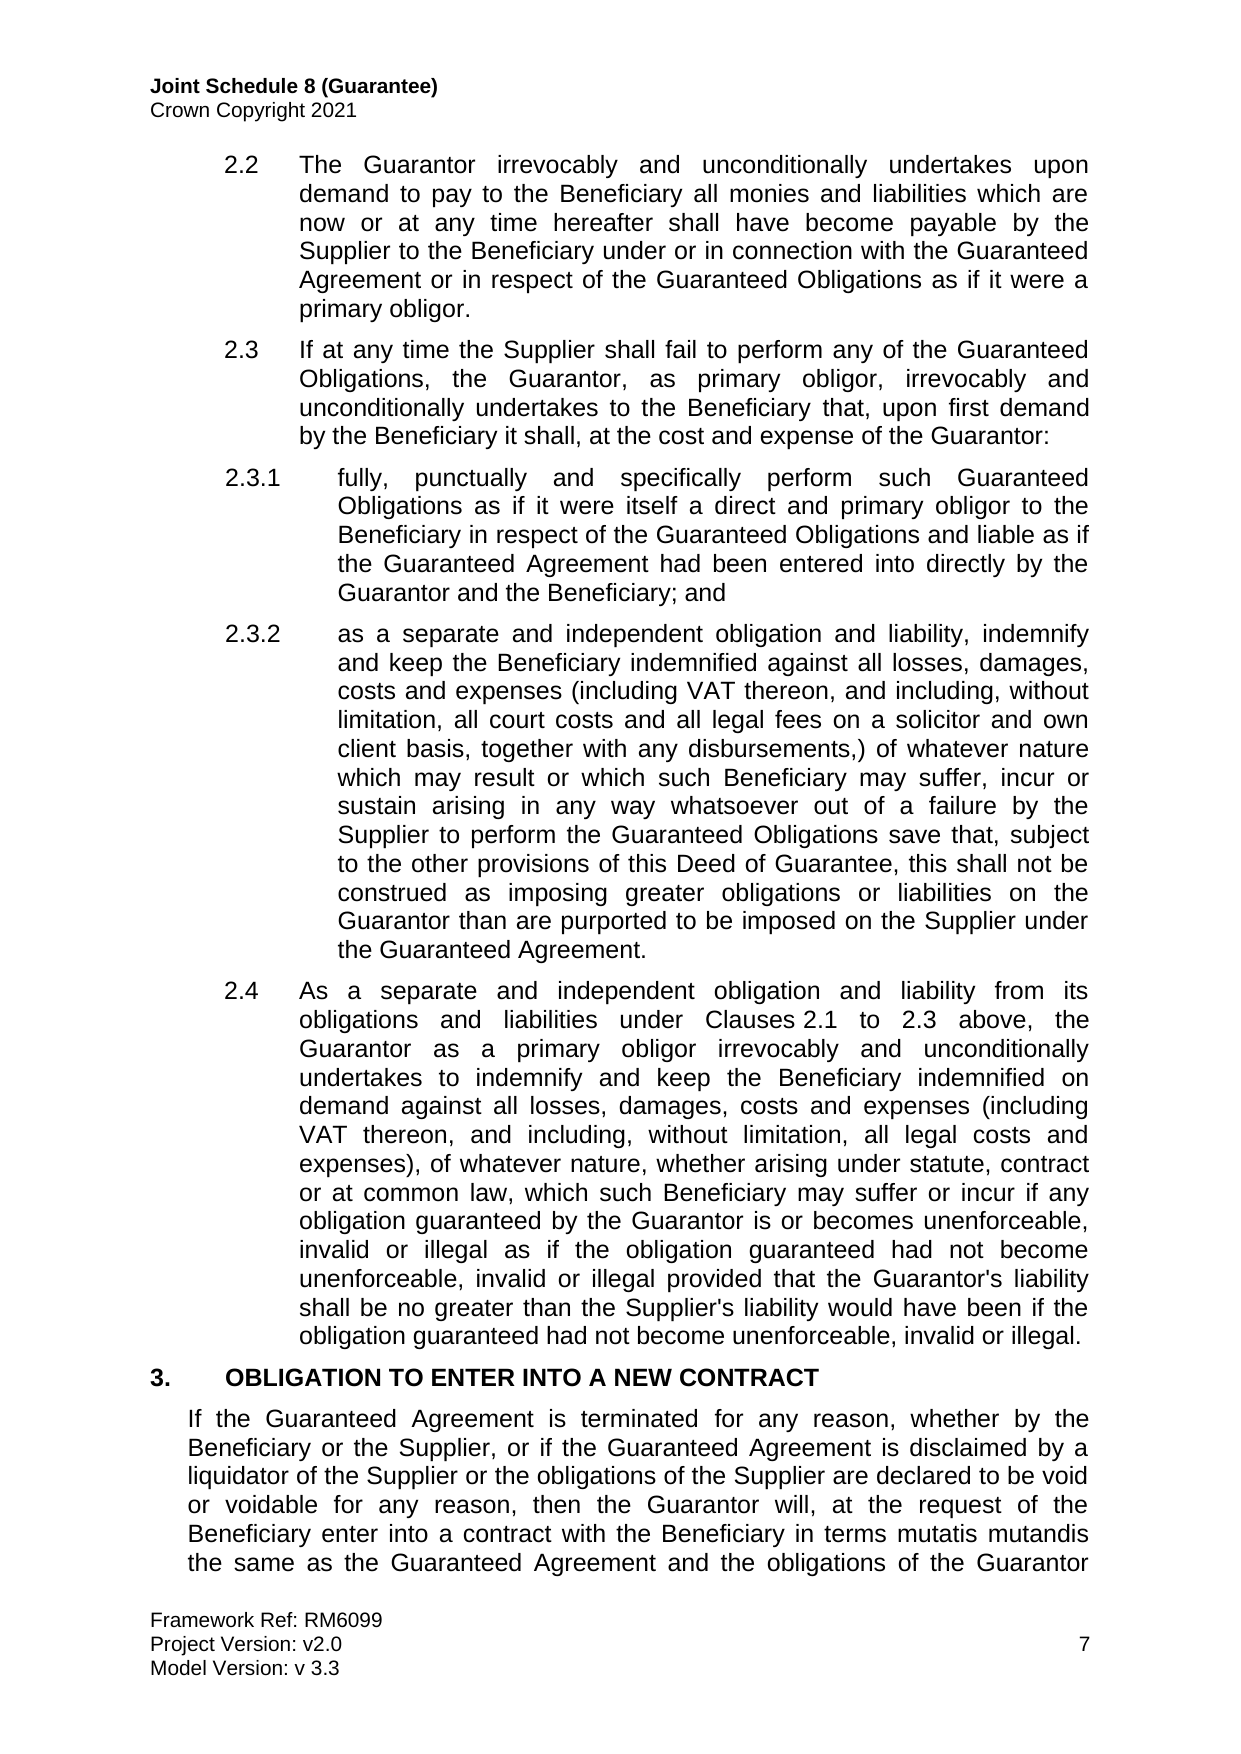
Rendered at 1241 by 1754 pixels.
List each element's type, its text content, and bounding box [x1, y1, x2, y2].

subtitle fully, punctually and specifically perform such Guaranteed Obligations as if it were itself a direct and primary obligor to the Beneficiary in respect of the Guaranteed Obligations and liable as if the Guaranteed Agreement had been entered into directly by the Guarantor and the Beneficiary; and [225, 462, 1090, 606]
subtitle as a separate and independent obligation and liability, indemnify and keep the Beneficiary indemnified against all losses, damages, costs and expenses (including VAT thereon, and including, without limitation, all court costs and all legal fees on a solicitor and own client basis, together with any disbursements,) of whatever nature which may result or which such Beneficiary may suffer, incur or sustain arising in any way whatsoever out of a failure by the Supplier to perform the Guaranteed Obligations save that, subject to the other provisions of this Deed of Guarantee, this shall not be construed as imposing greater obligations or liabilities on the Guarantor than are purported to be imposed on the Supplier under the Guaranteed Agreement. [225, 619, 1090, 964]
subtitle The Guarantor irrevocably and unconditionally undertakes upon demand to pay to the Beneficiary all monies and liabilities which are now or at any time hereafter shall have become payable by the Supplier to the Beneficiary under or in connection with the Guaranteed Agreement or in respect of the Guaranteed Obligations as if it were a primary obligor. [224, 150, 1090, 322]
subtitle If at any time the Supplier shall fail to perform any of the Guaranteed Obligations, the Guarantor, as primary obligor, irrevocably and unconditionally undertakes to the Beneficiary that, upon first demand by the Beneficiary it shall, at the cost and expense of the Guarantor: [224, 335, 1090, 450]
subtitle As a separate and independent obligation and liability from its obligations and liabilities under Clauses 2.1 to 2.3 above, the Guarantor as a primary obligor irrevocably and unconditionally undertakes to indemnify and keep the Beneficiary indemnified on demand against all losses, damages, costs and expenses (including VAT thereon, and including, without limitation, all legal costs and expenses), of whatever nature, whether arising under statute, contract or at common law, which such Beneficiary may suffer or incur if any obligation guaranteed by the Guarantor is or becomes unenforceable, invalid or illegal as if the obligation guaranteed had not become unenforceable, invalid or illegal provided that the Guarantor's liability shall be no greater than the Supplier's liability would have been if the obligation guaranteed had not become unenforceable, invalid or illegal. [224, 976, 1090, 1350]
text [187, 1404, 1090, 1576]
subtitle OBLIGATION TO ENTER INTO A NEW CONTRACT [150, 1362, 1090, 1391]
